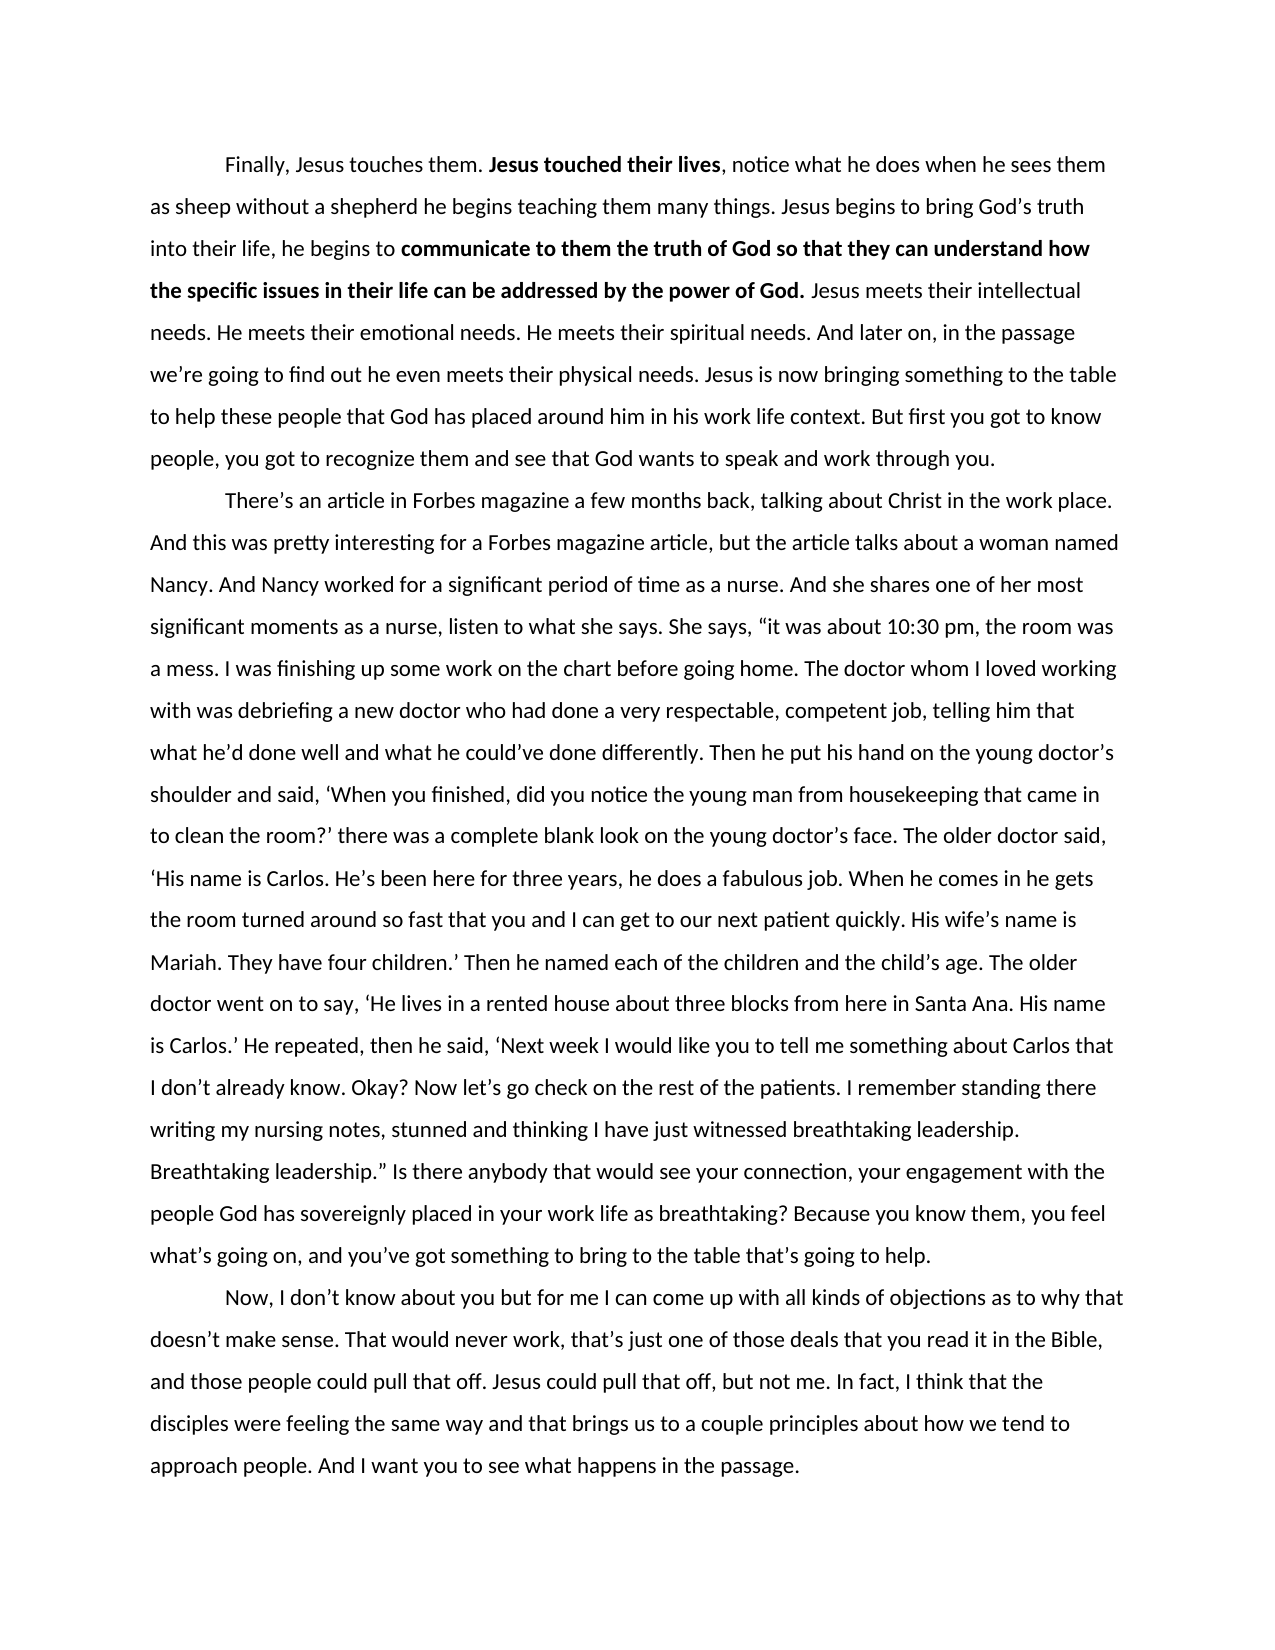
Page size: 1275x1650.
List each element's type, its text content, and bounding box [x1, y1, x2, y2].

text Now, I don’t know about you but for me I can come up with all kinds of objections as to why that doesn’t make sense. That would never work, that’s just one of those deals that you read it in the Bible, and those people could pull that off. Jesus could pull that off, but not me. In fact, I think that the disciples were feeling the same way and that brings us to a couple principles about how we tend to approach people. And I want you to see what happens in the passage. [150, 1283, 1125, 1479]
text There’s an article in Forbes magazine a few months back, talking about Christ in the work place. And this was pretty interesting for a Forbes magazine article, but the article talks about a woman named Nancy. And Nancy worked for a significant period of time as a nurse. And she shares one of her most significant moments as a nurse, listen to what she says. She says, “it was about 10:30 pm, the room was a mess. I was finishing up some work on the chart before going home. The doctor whom I loved working with was debriefing a new doctor who had done a very respectable, competent job, telling him that what he’d done well and what he could’ve done differently. Then he put his hand on the young doctor’s shoulder and said, ‘When you finished, did you notice the young man from housekeeping that came in to clean the room?’ there was a complete blank look on the young doctor’s face. The older doctor said, ‘His name is Carlos. He’s been here for three years, he does a fabulous job. When he comes in he gets the room turned around so fast that you and I can get to our next patient quickly. His wife’s name is Mariah. They have four children.’ Then he named each of the children and the child’s age. The older doctor went on to say, ‘He lives in a rented house about three blocks from here in Santa Ana. His name is Carlos.’ He repeated, then he said, ‘Next week I would like you to tell me something about Carlos that I don’t already know. Okay? Now let’s go check on the rest of the patients. I remember standing there writing my nursing notes, stunned and thinking I have just witnessed breathtaking leadership. Breathtaking leadership.” Is there anybody that would see your connection, your engagement with the people God has sovereignly placed in your work life as breathtaking? Because you know them, you feel what’s going on, and you’ve got something to bring to the table that’s going to help. [150, 486, 1125, 1269]
text Finally, Jesus touches them. Jesus touched their lives, notice what he does when he sees them as sheep without a shepherd he begins teaching them many things. Jesus begins to bring God’s truth into their life, he begins to communicate to them the truth of God so that they can understand how the specific issues in their life can be addressed by the power of God. Jesus meets their intellectual needs. He meets their emotional needs. He meets their spiritual needs. And later on, in the passage we’re going to find out he even meets their physical needs. Jesus is now bringing something to the table to help these people that God has placed around him in his work life context. But first you got to know people, you got to recognize them and see that God wants to speak and work through you. [150, 150, 1125, 472]
